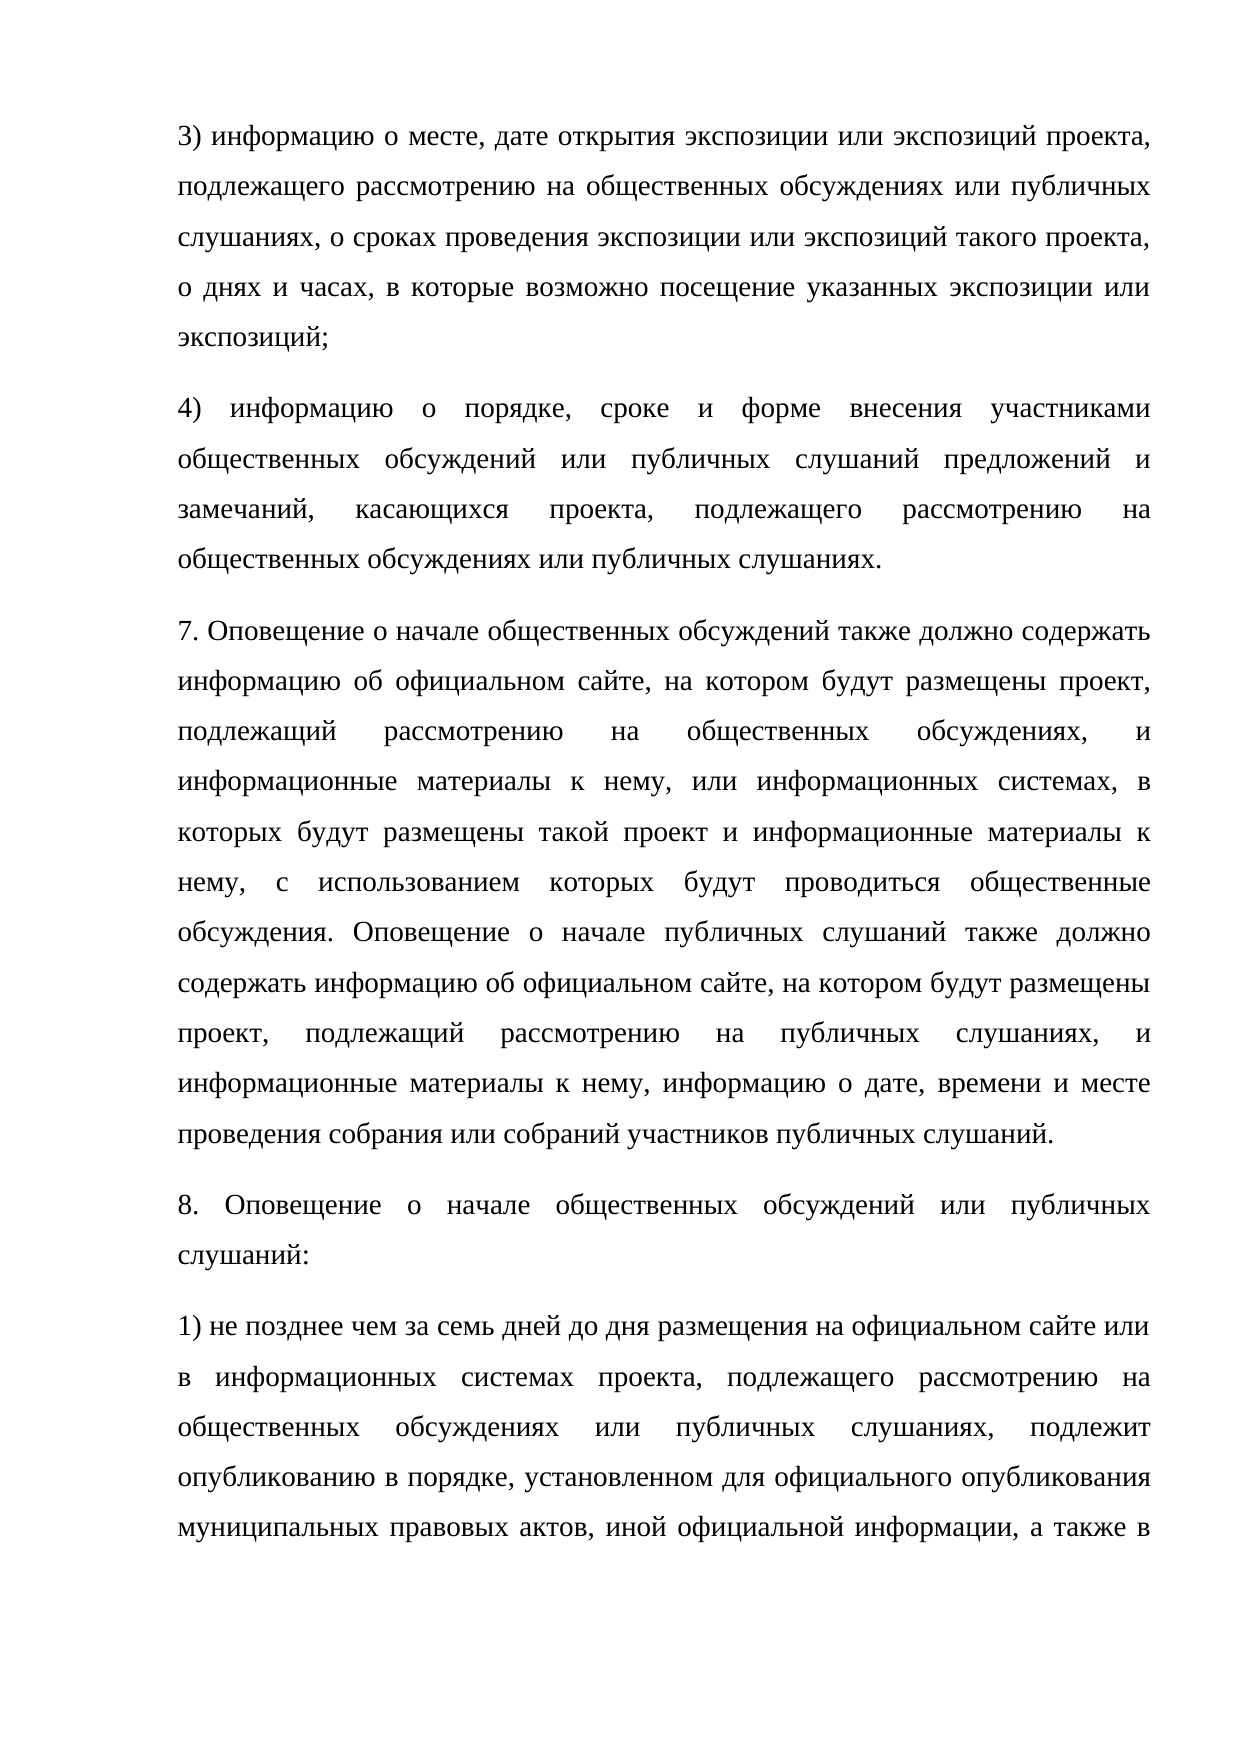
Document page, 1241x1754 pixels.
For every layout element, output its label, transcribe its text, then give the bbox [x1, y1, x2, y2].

text 3) информацию о месте, дате открытия экспозиции или экспозиций проекта, подлежащего рассмотрению на общественных обсуждениях или публичных слушаниях, о сроках проведения экспозиции или экспозиций такого проекта, о днях и часах, в которые возможно посещение указанных экспозиции или экспозиций; [177, 118, 1152, 353]
text 8. Оповещение о начале общественных обсуждений или публичных слушаний: [177, 1187, 1152, 1271]
text 7. Оповещение о начале общественных обсуждений также должно содержать информацию об официальном сайте, на котором будут размещены проект, подлежащий рассмотрению на общественных обсуждениях, и информационные материалы к нему, или информационных системах, в которых будут размещены такой проект и информационные материалы к нему, с использованием которых будут проводиться общественные обсуждения. Оповещение о начале публичных слушаний также должно содержать информацию об официальном сайте, на котором будут размещены проект, подлежащий рассмотрению на публичных слушаниях, и информационные материалы к нему, информацию о дате, времени и месте проведения собрания или собраний участников публичных слушаний. [177, 613, 1152, 1149]
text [177, 1308, 1152, 1543]
text 4) информацию о порядке, сроке и форме внесения участниками общественных обсуждений или публичных слушаний предложений и замечаний, касающихся проекта, подлежащего рассмотрению на общественных обсуждениях или публичных слушаниях. [177, 391, 1152, 575]
